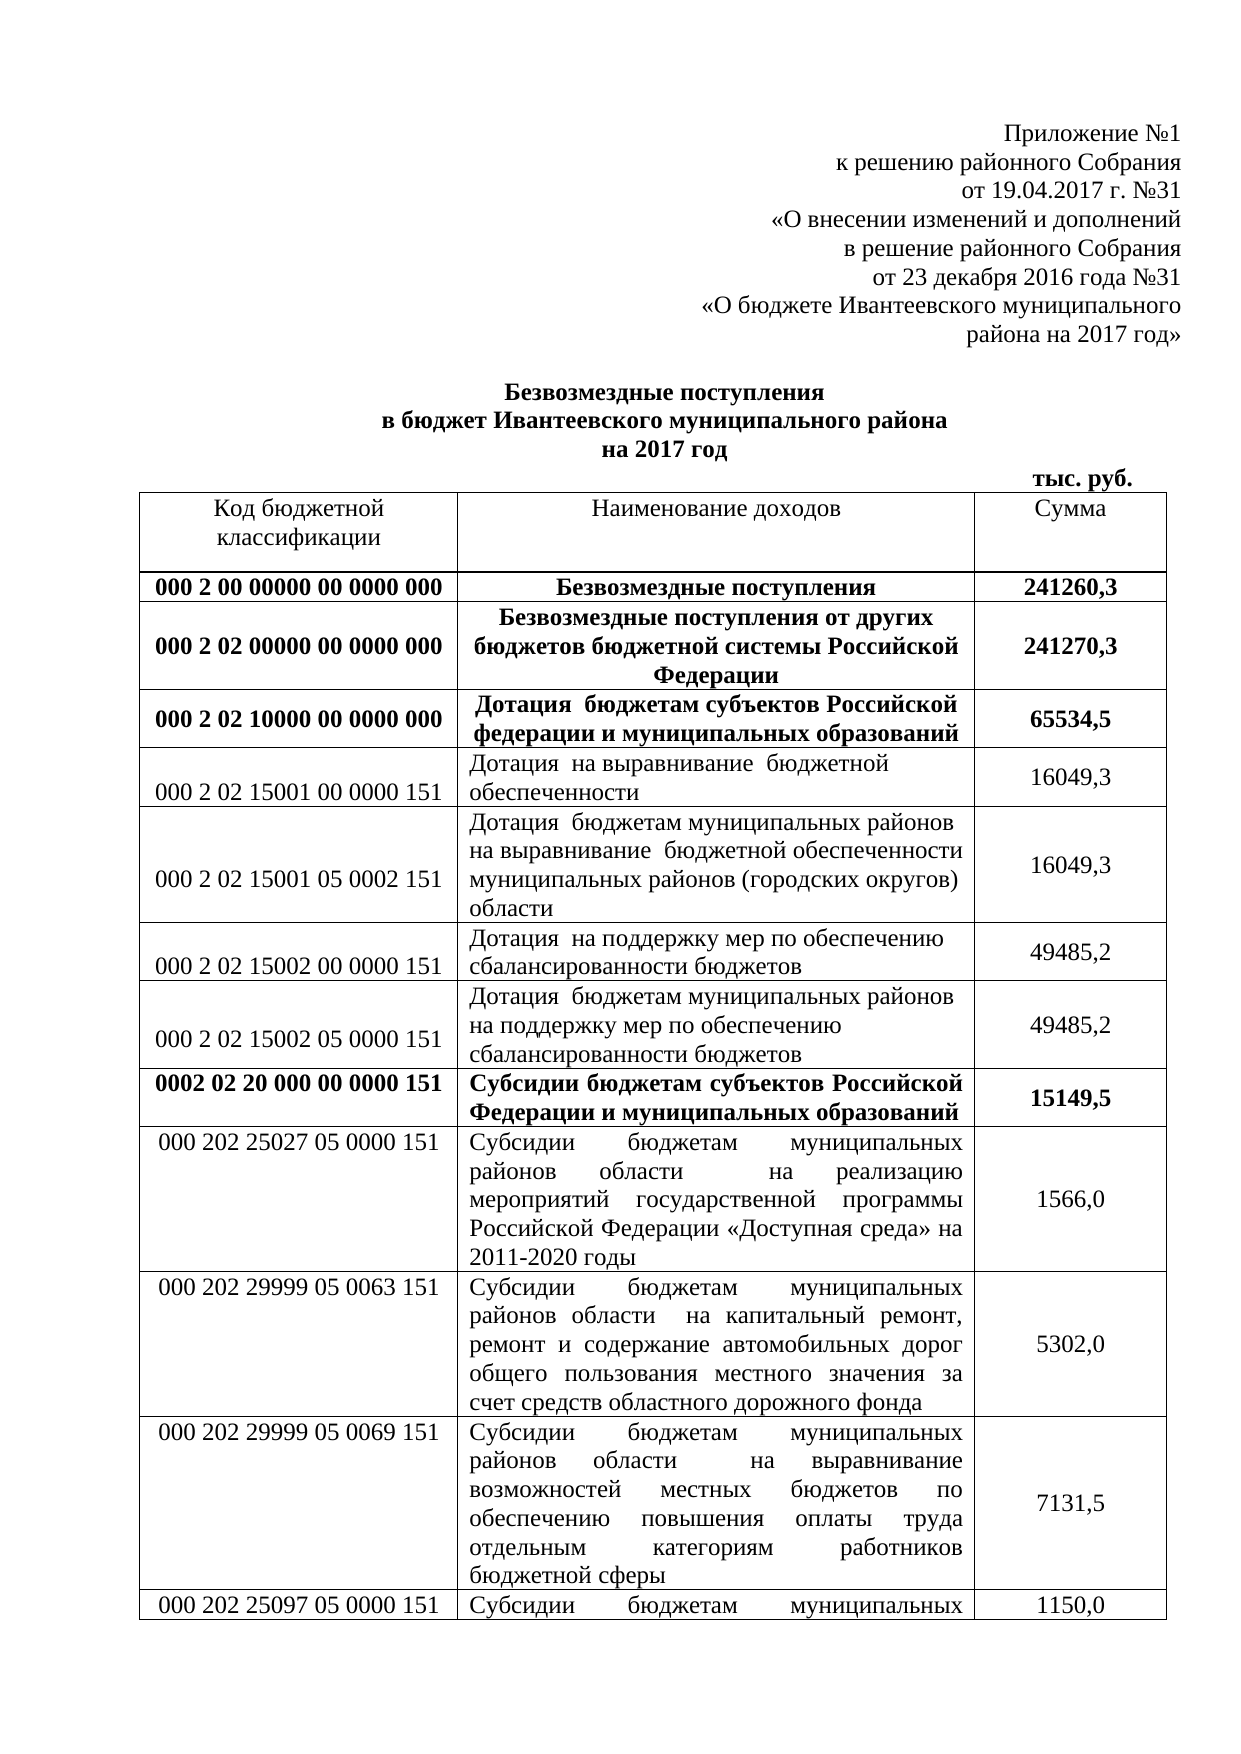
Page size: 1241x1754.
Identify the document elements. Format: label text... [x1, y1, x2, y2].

table_cell 16049,3 [975, 807, 1166, 922]
table_cell 000 2 02 10000 00 0000 000 [140, 690, 457, 747]
table_cell 000 2 02 15001 05 0002 151 [140, 807, 457, 922]
table_cell 49485,2 [975, 923, 1166, 980]
table_cell 15149,5 [975, 1069, 1166, 1126]
table_cell Дотация бюджетам субъектов Российской федерации и муниципальных образований [458, 690, 974, 747]
table_cell 241260,3 [975, 573, 1166, 601]
table_cell 16049,3 [975, 748, 1166, 806]
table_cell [140, 1590, 457, 1619]
table_cell 000 2 02 15001 00 0000 151 [140, 748, 457, 806]
text тыс. руб. [988, 463, 1152, 492]
table_cell Дотация бюджетам муниципальных районов на выравнивание бюджетной обеспеченности муниципальных районов (городских округов) области [458, 807, 974, 922]
text Приложение №1 [177, 118, 1181, 147]
text района на 2017 год» [177, 319, 1181, 348]
table_cell 65534,5 [975, 690, 1166, 747]
text Безвозмездные поступления [177, 377, 1152, 406]
table_cell 000 2 00 00000 00 0000 000 [140, 573, 457, 601]
table_cell 7131,5 [975, 1417, 1166, 1589]
text на 2017 год [177, 434, 1152, 463]
text в решение районного Собрания [177, 233, 1181, 262]
table_cell 0002 02 20 000 00 0000 151 [140, 1069, 457, 1126]
table_cell Дотация на поддержку мер по обеспечению сбалансированности бюджетов [458, 923, 974, 980]
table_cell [458, 1590, 974, 1619]
table_cell 5302,0 [975, 1272, 1166, 1416]
text к решению районного Собрания [177, 147, 1181, 176]
table_cell Дотация на выравнивание бюджетной обеспеченности [458, 748, 974, 806]
table_cell 000 202 29999 05 0069 151 [140, 1417, 457, 1589]
text «О бюджете Ивантеевского муниципального [177, 291, 1181, 319]
table_cell 1566,0 [975, 1127, 1166, 1271]
table_cell Дотация бюджетам муниципальных районов на поддержку мер по обеспечению сбалансированности бюджетов [458, 981, 974, 1067]
table_cell 000 2 02 15002 05 0000 151 [140, 981, 457, 1067]
table_header Сумма [975, 493, 1166, 571]
table_cell Субсидии бюджетам муниципальных районов области на выравнивание возможностей местных бюджетов по обеспечению повышения оплаты труда отдельным категориям работников бюджетной сферы [458, 1417, 974, 1589]
table_cell 241270,3 [975, 602, 1166, 688]
text «О внесении изменений и дополнений [177, 204, 1181, 233]
table_cell 000 202 25027 05 0000 151 [140, 1127, 457, 1271]
table_cell 000 202 29999 05 0063 151 [140, 1272, 457, 1416]
table_cell Безвозмездные поступления от других бюджетов бюджетной системы Российской Федерации [458, 602, 974, 688]
text от 19.04.2017 г. №31 [177, 176, 1181, 204]
table_cell 1150,0 [975, 1590, 1166, 1619]
table_cell Субсидии бюджетам муниципальных районов области на реализацию мероприятий государственной программы Российской Федерации «Доступная среда» на 2011-2020 годы [458, 1127, 974, 1271]
text в бюджет Ивантеевского муниципального района [177, 406, 1152, 434]
table_cell 49485,2 [975, 981, 1166, 1067]
text от 23 декабря 2016 года №31 [177, 262, 1181, 291]
table_cell 000 2 02 00000 00 0000 000 [140, 602, 457, 688]
table_header Наименование доходов [458, 493, 974, 571]
table_cell Субсидии бюджетам муниципальных районов области на капитальный ремонт, ремонт и содержание автомобильных дорог общего пользования местного значения за счет средств областного дорожного фонда [458, 1272, 974, 1416]
table_cell Субсидии бюджетам субъектов Российской Федерации и муниципальных образований [458, 1069, 974, 1126]
table_cell 000 2 02 15002 00 0000 151 [140, 923, 457, 980]
table_header Код бюджетной классификации [140, 493, 457, 571]
table_cell Безвозмездные поступления [458, 573, 974, 601]
